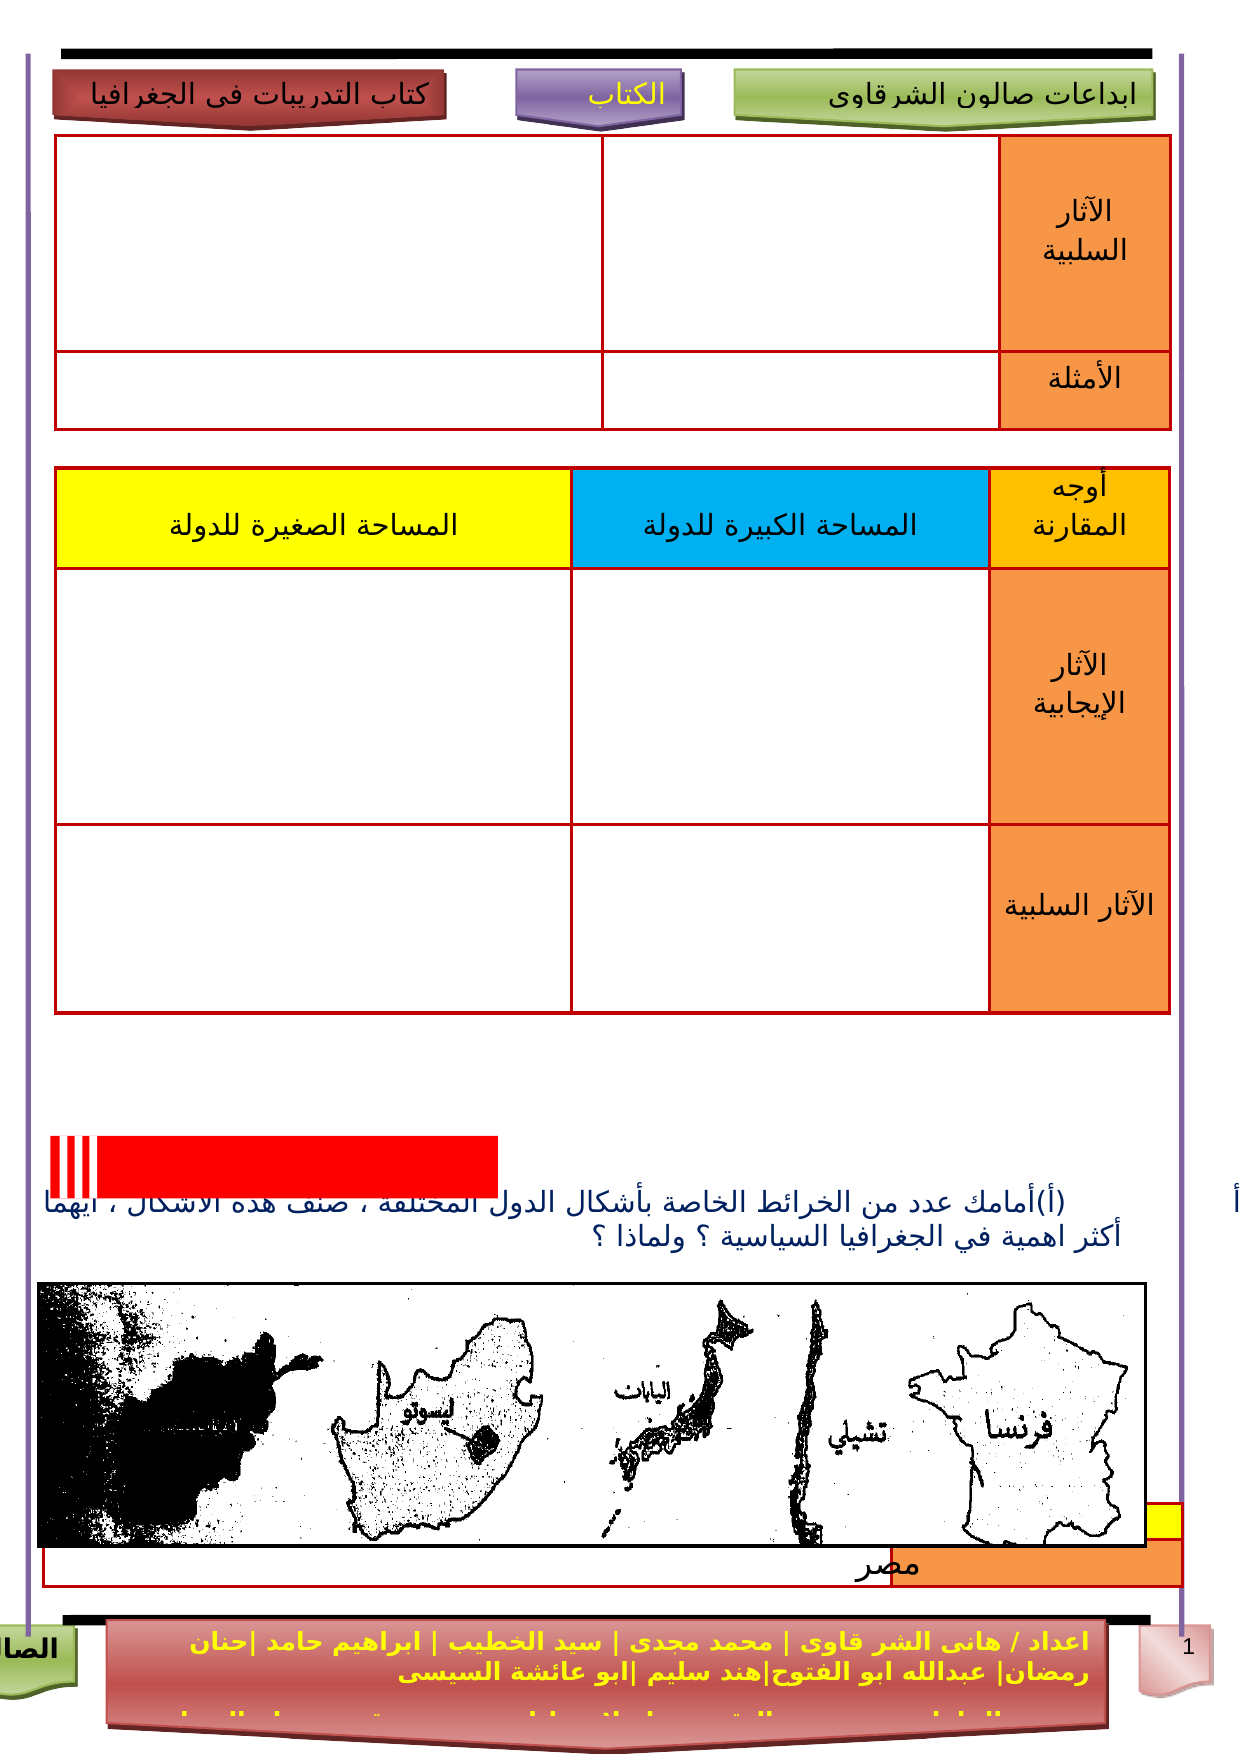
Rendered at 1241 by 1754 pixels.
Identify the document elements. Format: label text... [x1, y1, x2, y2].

table_cell [573, 570, 988, 823]
table_cell [604, 137, 998, 350]
table_cell الآثار السلبية [1001, 137, 1169, 350]
table_header أوجه المقارنة [991, 470, 1168, 567]
table_cell [57, 353, 601, 428]
table_cell [604, 353, 998, 428]
table_header الدولة [1147, 1505, 1181, 1538]
text 1. أ (أ)أمامك عدد من الخرائط الخاصة بأشكال الدول المختلفة ، صنف هذه الأشكال ، أيهما أكثر اهمية في الجغرافيا السياسية ؟ ولماذا ؟ [15, 1185, 1240, 1253]
table_cell الأمثلة [1001, 353, 1169, 428]
table_cell [573, 826, 988, 1011]
table_cell الآثار الإيجابية [991, 570, 1168, 823]
table_cell [57, 570, 570, 823]
table_cell الآثار السلبية [991, 826, 1168, 1011]
table_cell مصر [893, 1541, 1181, 1585]
table_cell [45, 1548, 890, 1585]
table_header المساحة الصغيرة للدولة [57, 470, 570, 567]
table_cell [57, 826, 570, 1011]
table_cell [57, 137, 601, 350]
table_header المساحة الكبيرة للدولة [573, 470, 988, 567]
